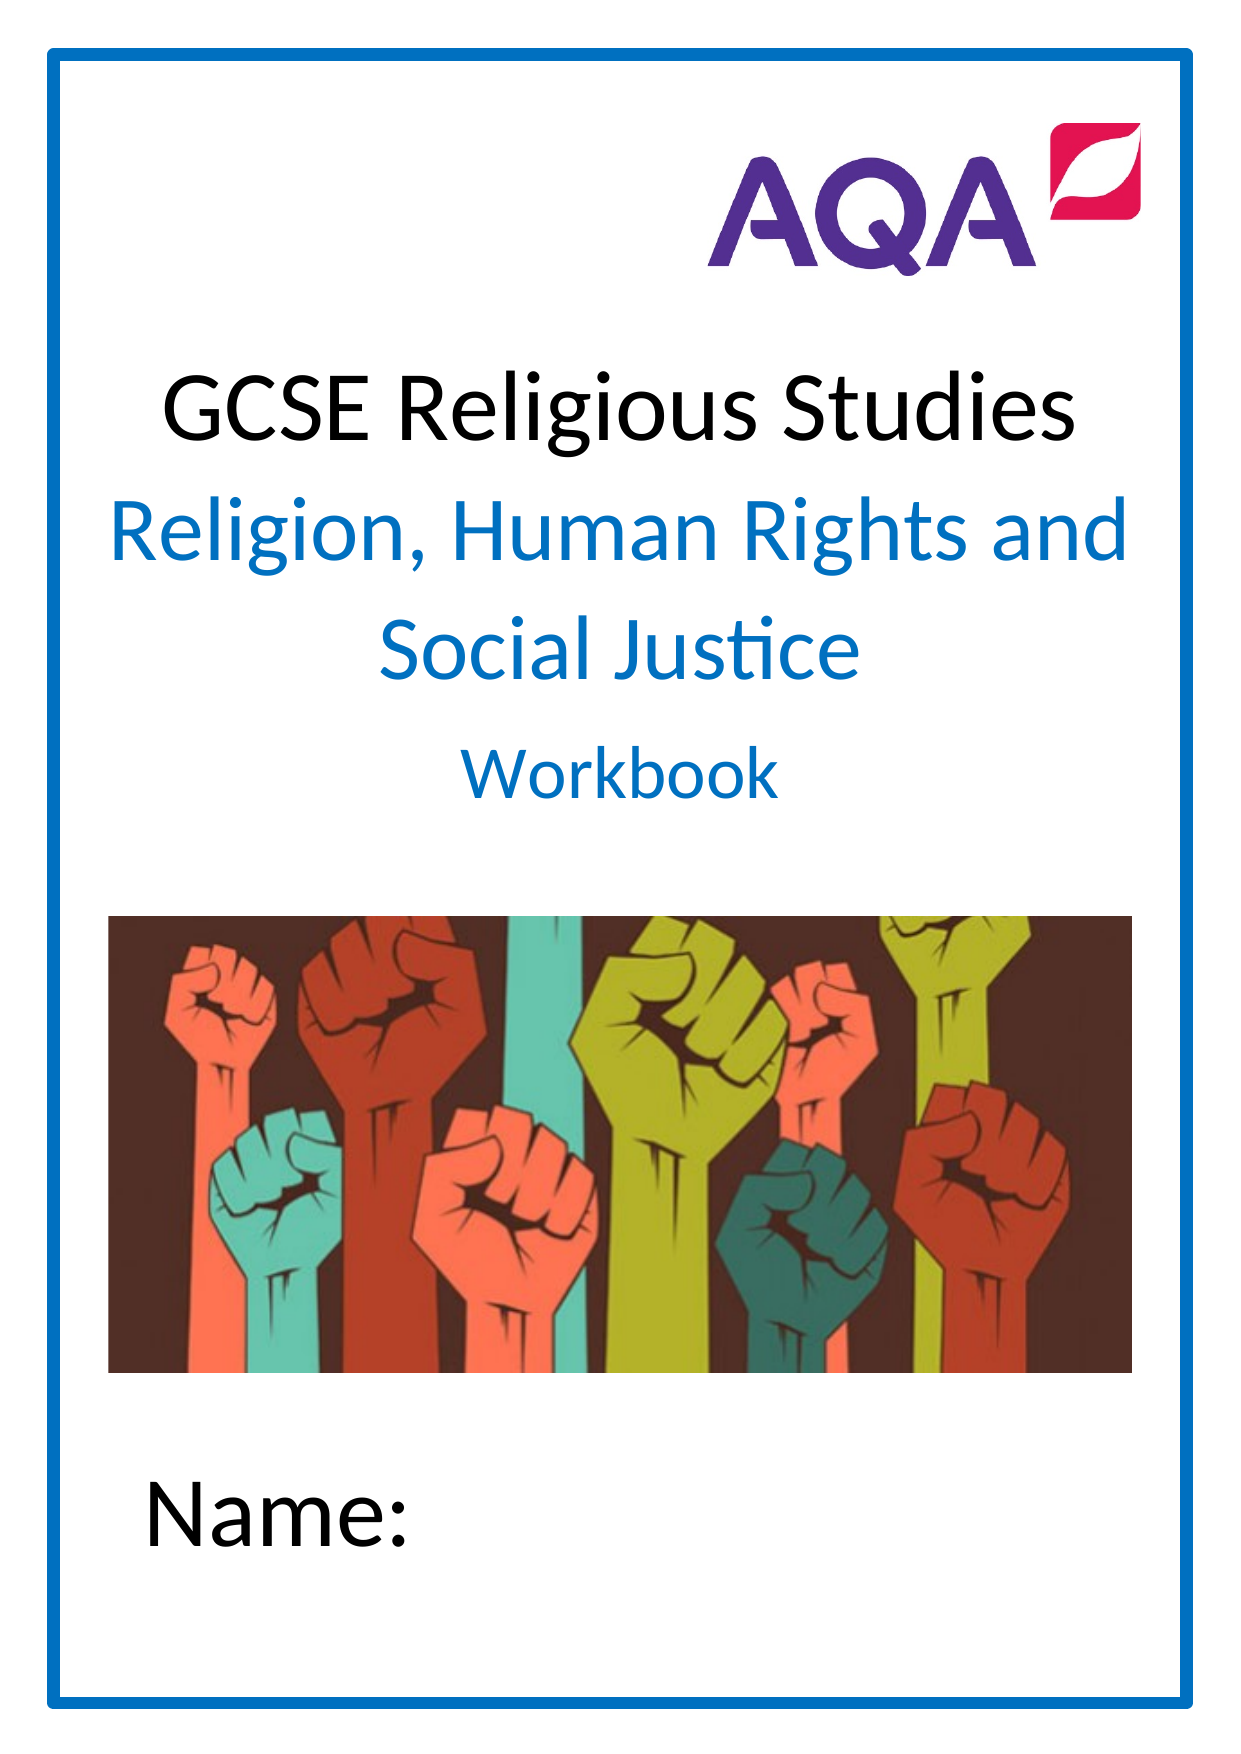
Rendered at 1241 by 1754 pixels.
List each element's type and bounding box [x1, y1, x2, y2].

picture [707, 123, 1141, 276]
picture [108, 916, 1132, 1373]
